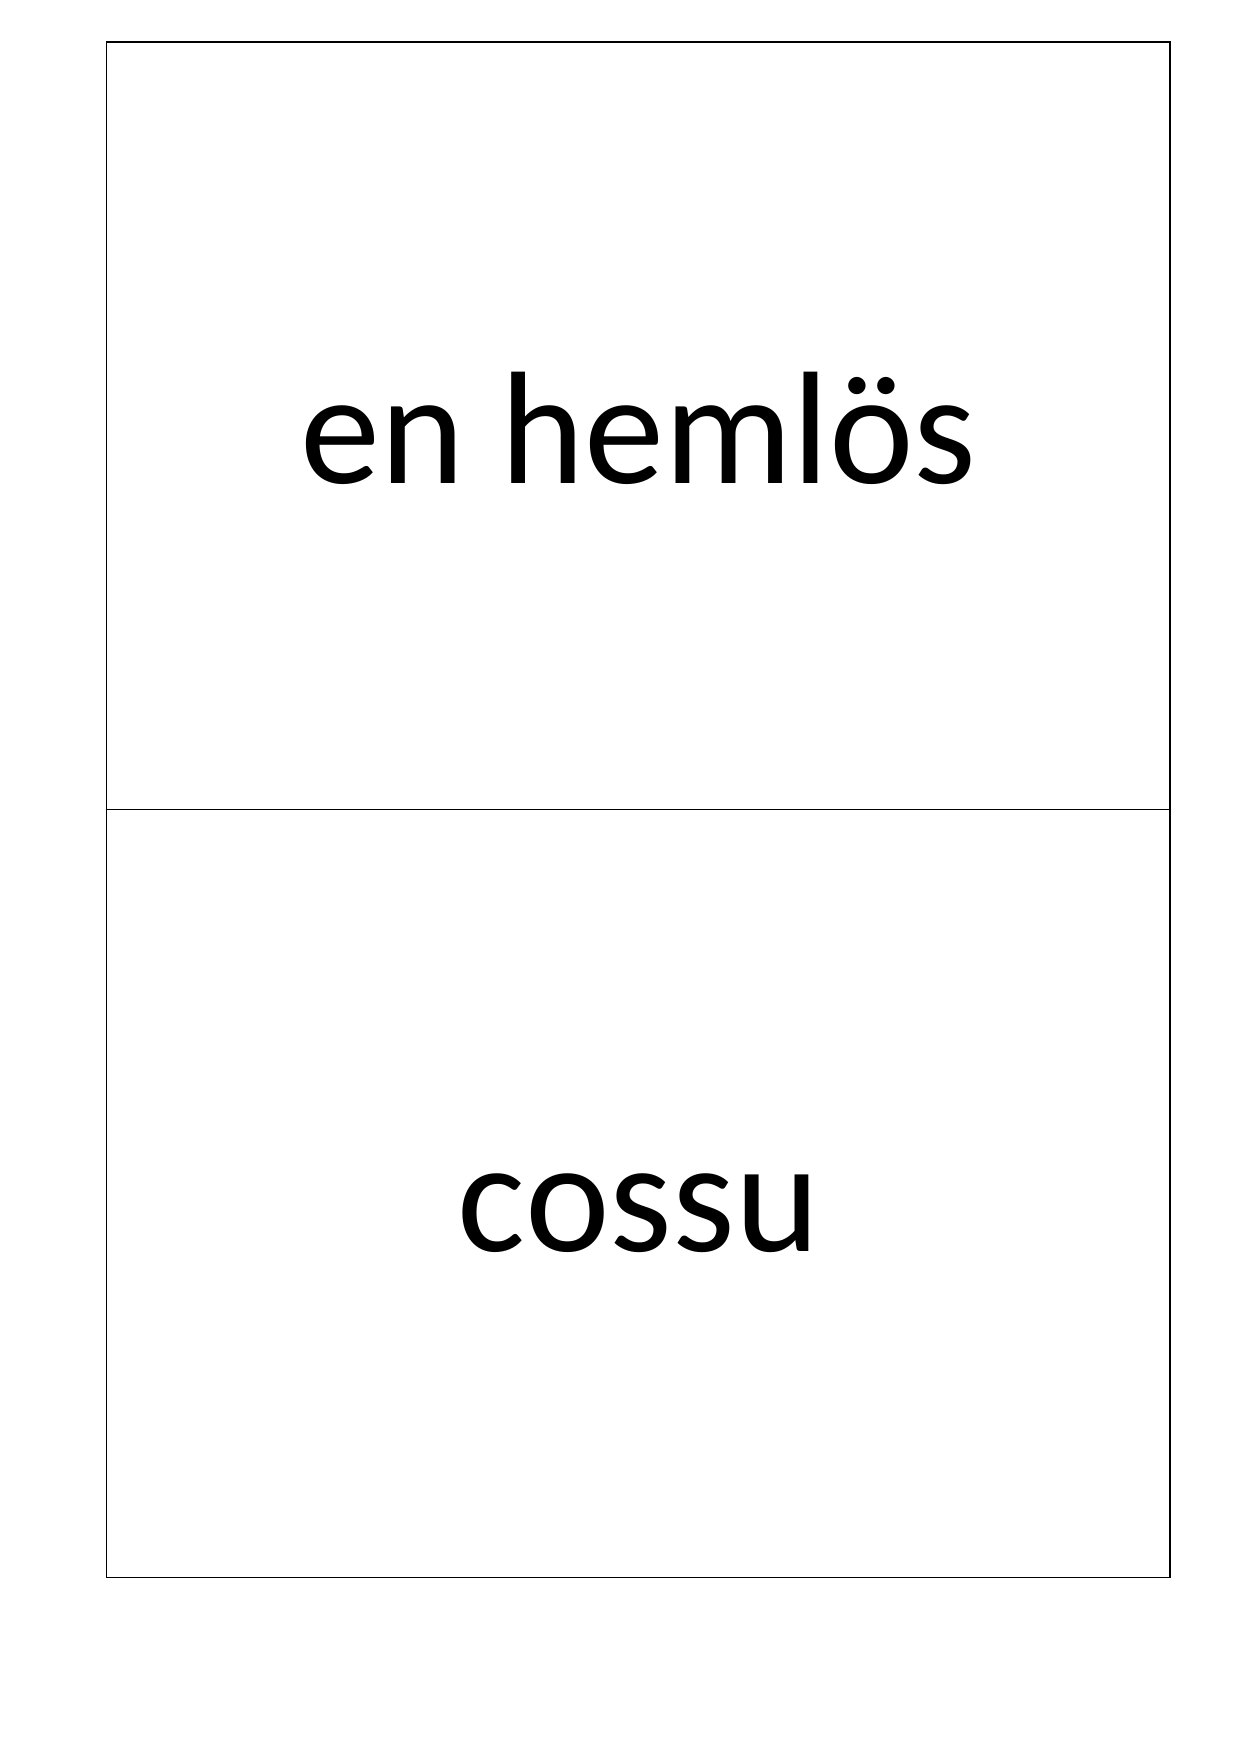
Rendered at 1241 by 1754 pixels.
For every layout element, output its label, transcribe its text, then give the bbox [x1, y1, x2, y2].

table_cell cossu [107, 810, 1169, 1577]
table_cell en hemlös [107, 43, 1169, 809]
